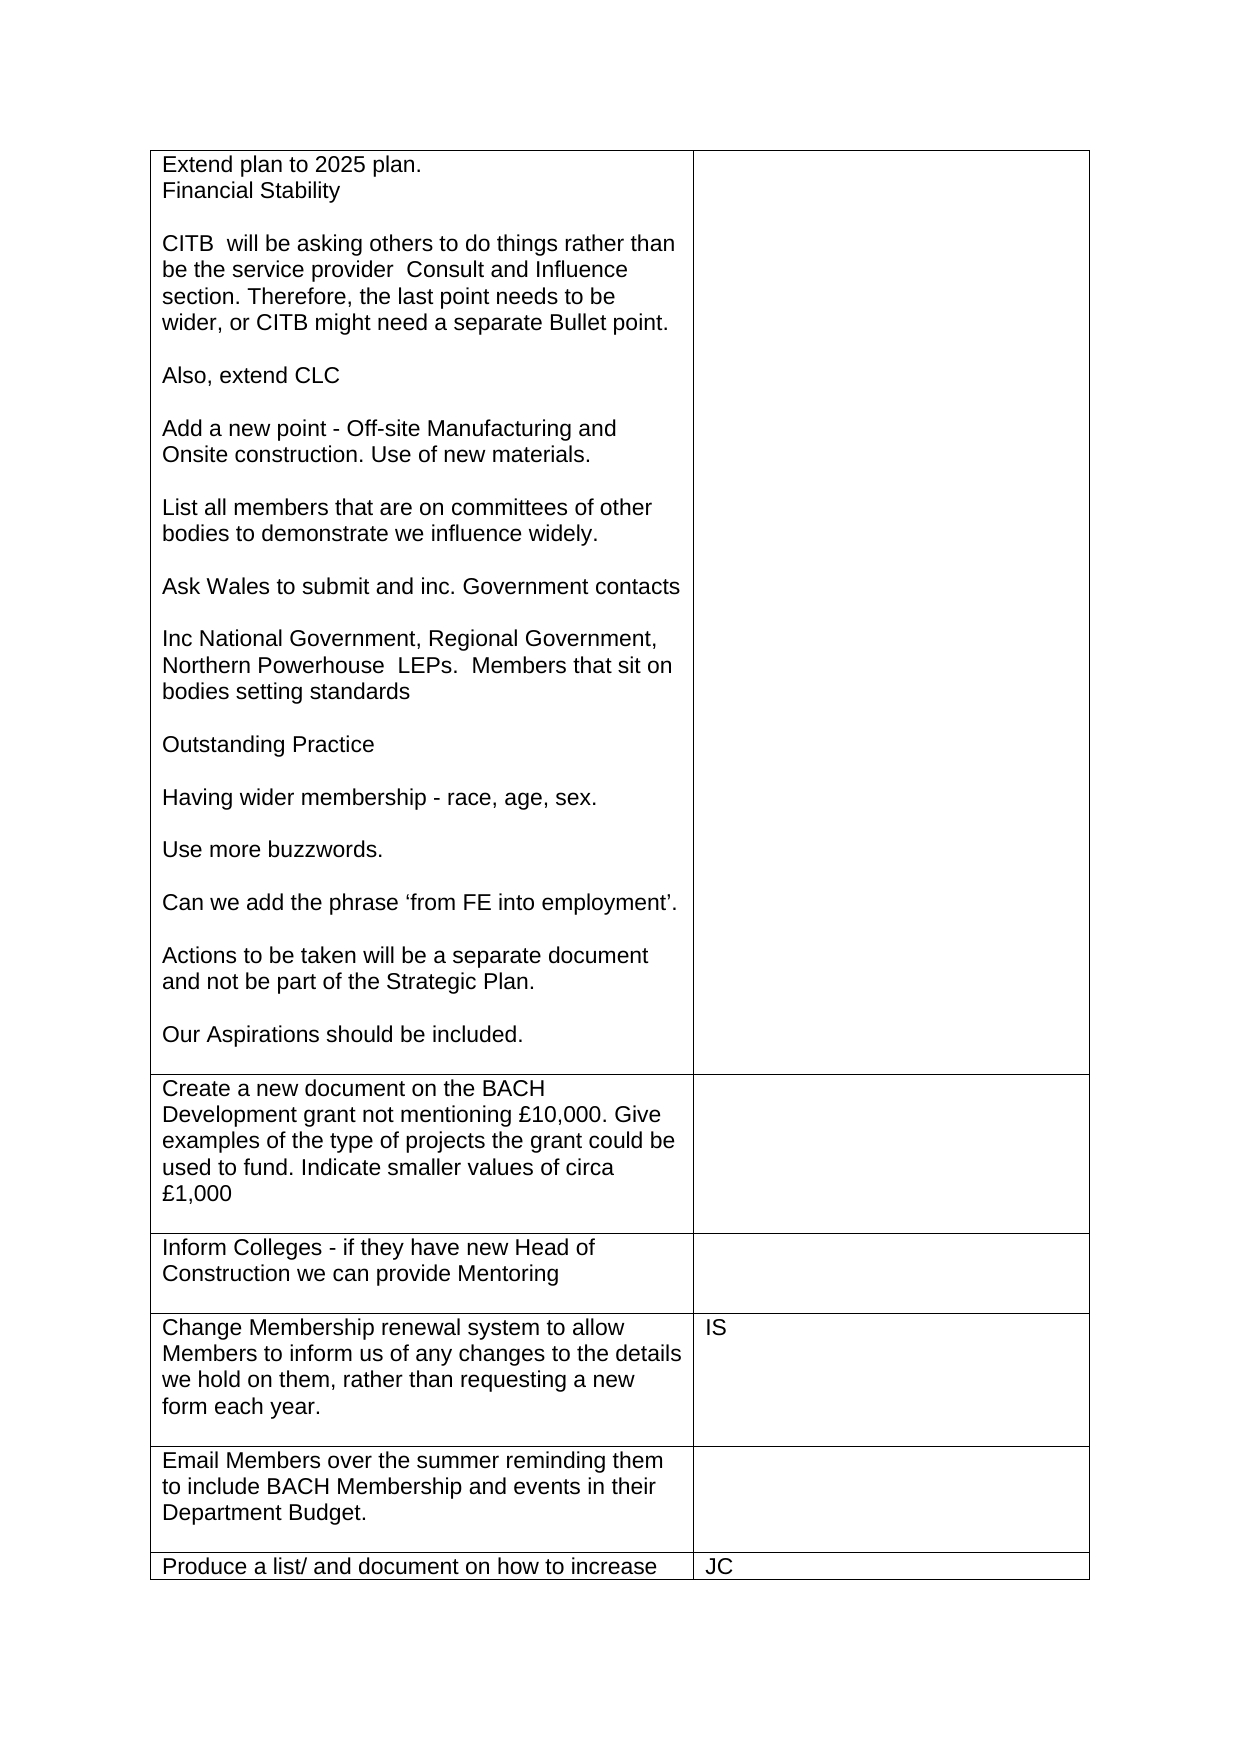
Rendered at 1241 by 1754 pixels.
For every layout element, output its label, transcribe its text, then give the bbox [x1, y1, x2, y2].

table_cell Create a new document on the BACH Development grant not mentioning £10,000. Give examples of the type of projects the grant could be used to fund. Indicate smaller values of circa £1,000 [151, 1075, 693, 1233]
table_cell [151, 1553, 693, 1579]
table_cell Inform Colleges - if they have new Head of Construction we can provide Mentoring [151, 1234, 693, 1313]
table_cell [694, 151, 1089, 1073]
table_cell [694, 1075, 1089, 1233]
table_cell Email Members over the summer reminding them to include BACH Membership and events in their Department Budget. [151, 1447, 693, 1552]
table_cell Change Membership renewal system to allow Members to inform us of any changes to the details we hold on them, rather than requesting a new form each year. [151, 1314, 693, 1446]
table_cell IS [694, 1314, 1089, 1446]
table_cell [694, 1447, 1089, 1552]
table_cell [151, 151, 693, 1073]
table_cell [694, 1234, 1089, 1313]
table_cell JC [694, 1553, 1089, 1579]
